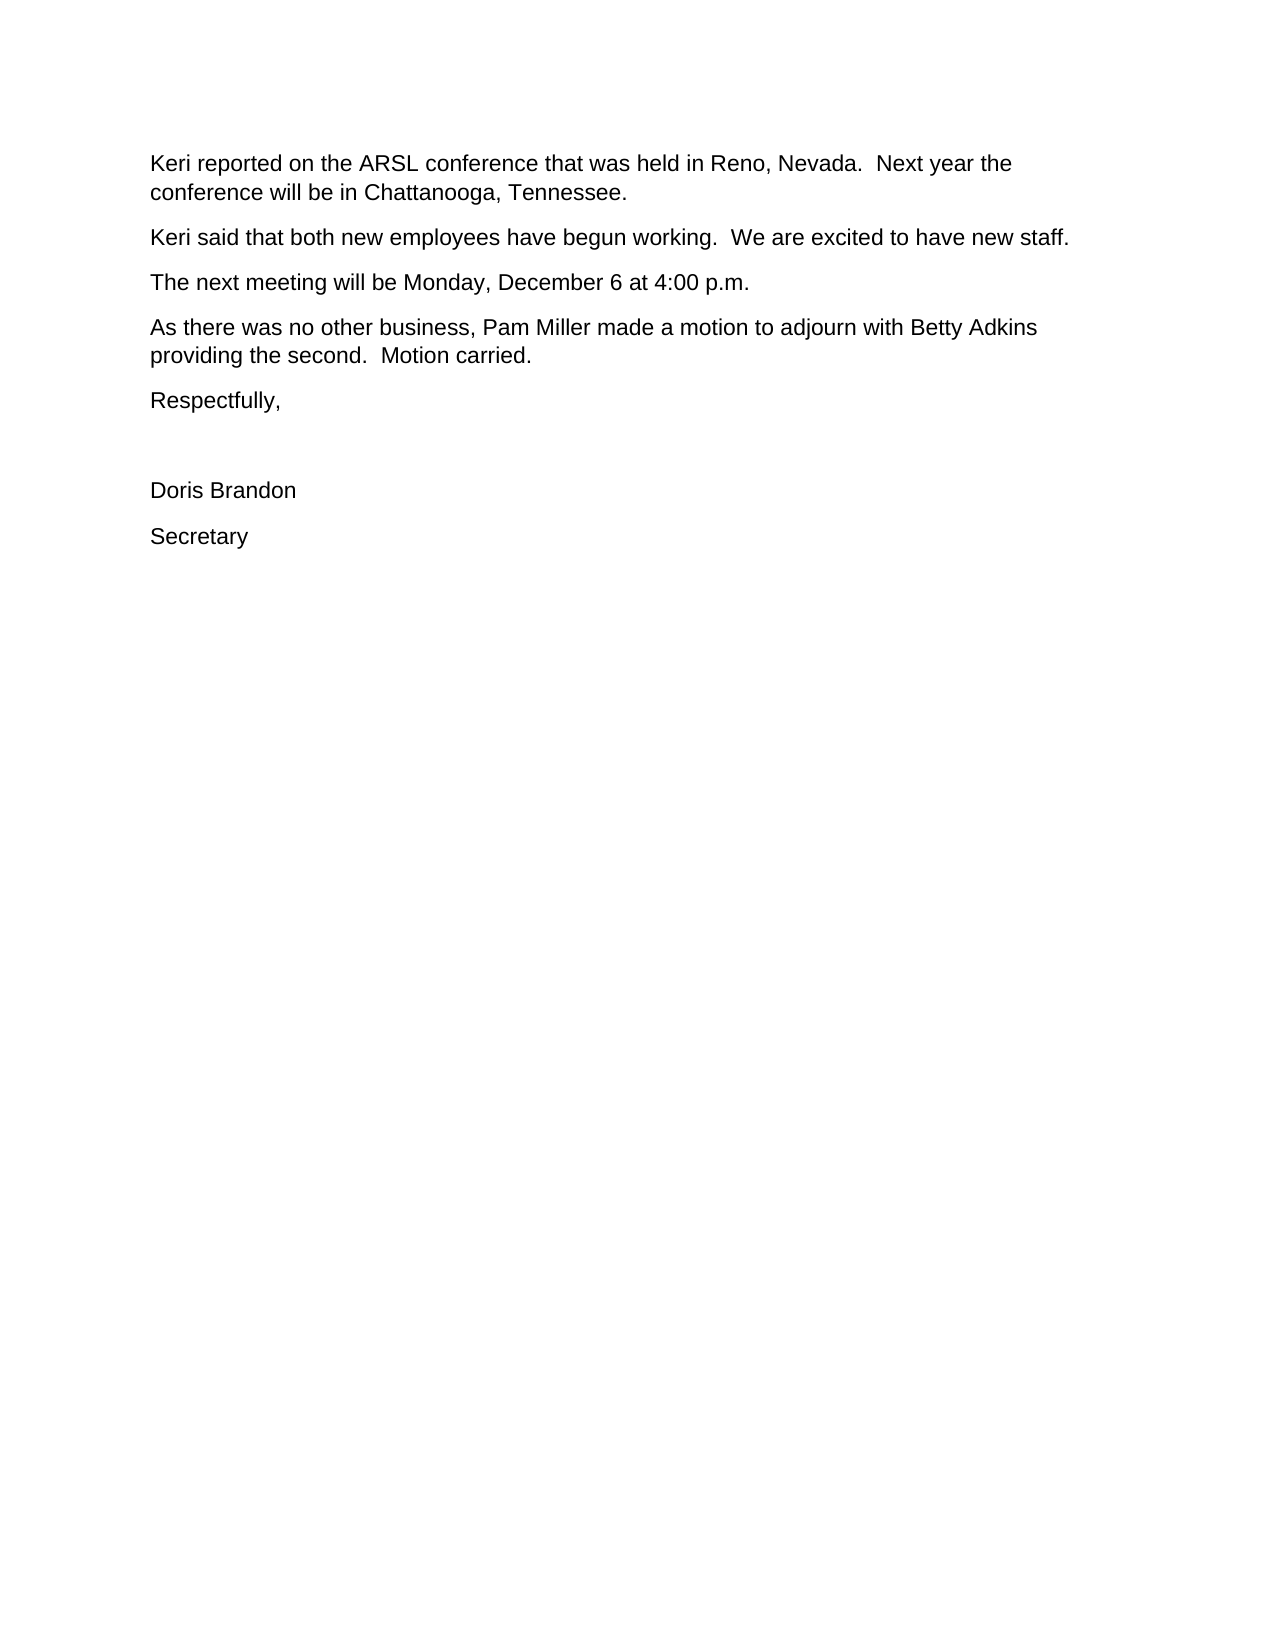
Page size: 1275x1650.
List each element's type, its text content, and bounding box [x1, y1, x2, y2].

text Respectfully, [150, 387, 1125, 414]
text Keri reported on the ARSL conference that was held in Reno, Nevada. Next year the conference will be in Chattanooga, Tennessee. [150, 150, 1125, 205]
text Doris Brandon [150, 477, 1125, 504]
text Secretary [150, 523, 1125, 549]
text As there was no other business, Pam Miller made a motion to adjourn with Betty Adkins providing the second. Motion carried. [150, 314, 1125, 368]
text Keri said that both new employees have begun working. We are excited to have new staff. [150, 223, 1125, 250]
text The next meeting will be Monday, December 6 at 4:00 p.m. [150, 269, 1125, 295]
